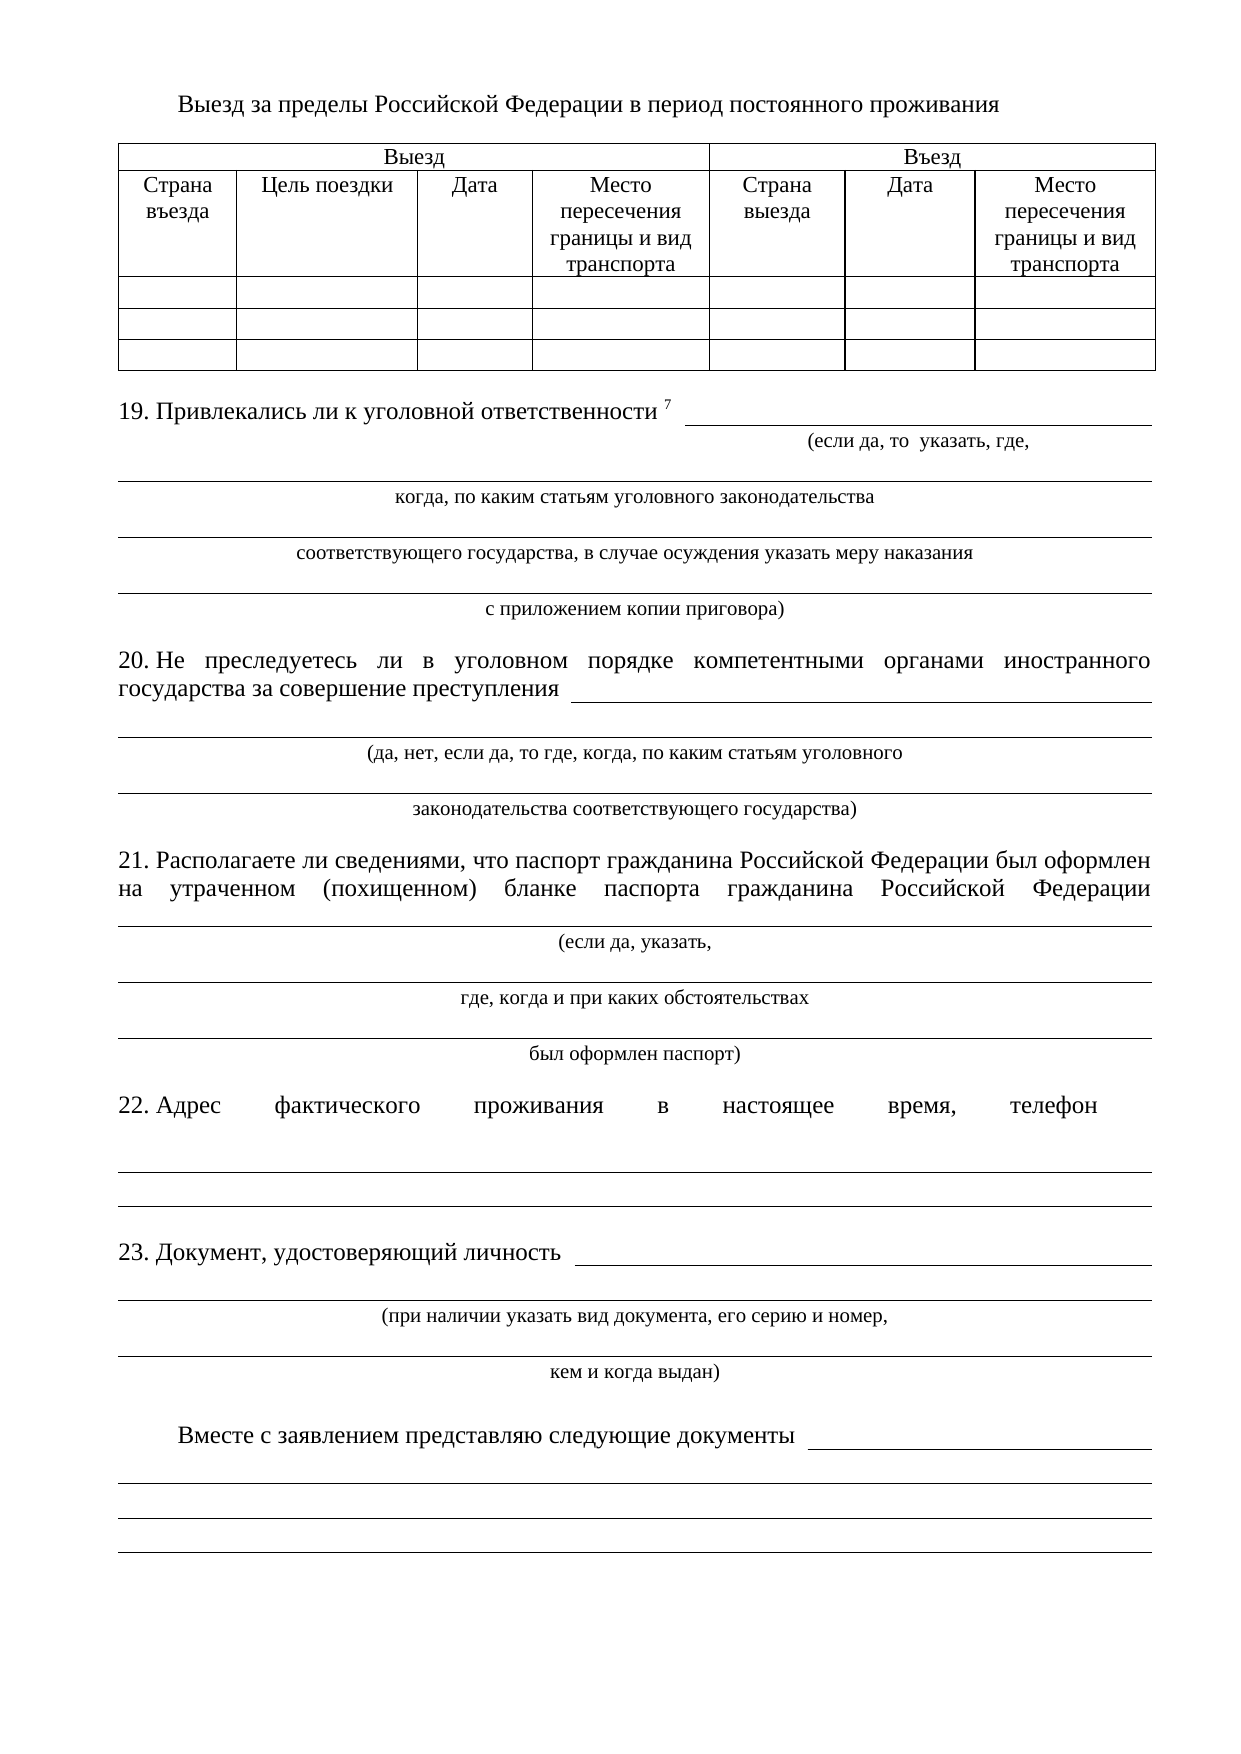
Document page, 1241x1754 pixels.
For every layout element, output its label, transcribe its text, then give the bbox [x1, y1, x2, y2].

table_cell Место пересечения границы и вид транспорта [976, 171, 1155, 276]
text 20. Не преследуетесь ли в уголовном порядке компетентными органами иностранного государства за совершение преступления [118, 645, 1152, 702]
table_cell [976, 277, 1155, 307]
text 21. Располагаете ли сведениями, что паспорт гражданина Российской Федерации был оформлен на утраченном (похищенном) бланке паспорта гражданина Российской Федерации [118, 845, 1152, 926]
table_cell [710, 277, 844, 307]
table_cell [418, 277, 532, 307]
text законодательства соответствующего государства) [118, 794, 1152, 820]
text (при наличии указать вид документа, его серию и номер, [118, 1301, 1152, 1327]
table_cell Страна выезда [710, 171, 844, 276]
table_cell [846, 309, 974, 339]
table_cell Место пересечения границы и вид транспорта [533, 171, 709, 276]
table_cell Дата [846, 171, 974, 276]
table_cell [237, 277, 417, 307]
text (да, нет, если да, то где, когда, по каким статьям уголовного [118, 738, 1152, 764]
table_cell Цель поездки [237, 171, 417, 276]
table_cell Дата [418, 171, 532, 276]
text с приложением копии приговора) [118, 594, 1152, 620]
text Вместе с заявлением представляю следующие документы [118, 1420, 1152, 1449]
table_cell [119, 309, 236, 339]
text (если да, то указать, где, [685, 426, 1152, 452]
text 22. Адрес фактического проживания в настоящее время, телефон [118, 1090, 1152, 1143]
text был оформлен паспорт) [118, 1039, 1152, 1065]
table_cell [119, 340, 236, 370]
table_cell [533, 277, 709, 307]
text 19. Привлекались ли к уголовной ответственности 7 [118, 396, 1152, 425]
table_cell [533, 309, 709, 339]
table_header Выезд [119, 144, 709, 170]
table_cell [976, 340, 1155, 370]
table_cell [119, 277, 236, 307]
table_cell [710, 309, 844, 339]
table_cell [418, 340, 532, 370]
text когда, по каким статьям уголовного законодательства [118, 482, 1152, 508]
text соответствующего государства, в случае осуждения указать меру наказания [118, 538, 1152, 564]
table_cell [418, 309, 532, 339]
table_cell [237, 309, 417, 339]
table_cell [710, 340, 844, 370]
text кем и когда выдан) [118, 1357, 1152, 1383]
table_cell [976, 309, 1155, 339]
text 23. Документ, удостоверяющий личность [118, 1237, 1152, 1265]
table_cell [846, 340, 974, 370]
table_header Въезд [710, 144, 1155, 170]
table_cell [846, 277, 974, 307]
text где, когда и при каких обстоятельствах [118, 983, 1152, 1009]
table_cell [533, 340, 709, 370]
text (если да, указать, [118, 927, 1152, 953]
table_cell [237, 340, 417, 370]
text Выезд за пределы Российской Федерации в период постоянного проживания [118, 89, 1152, 117]
table_cell Страна въезда [119, 171, 236, 276]
